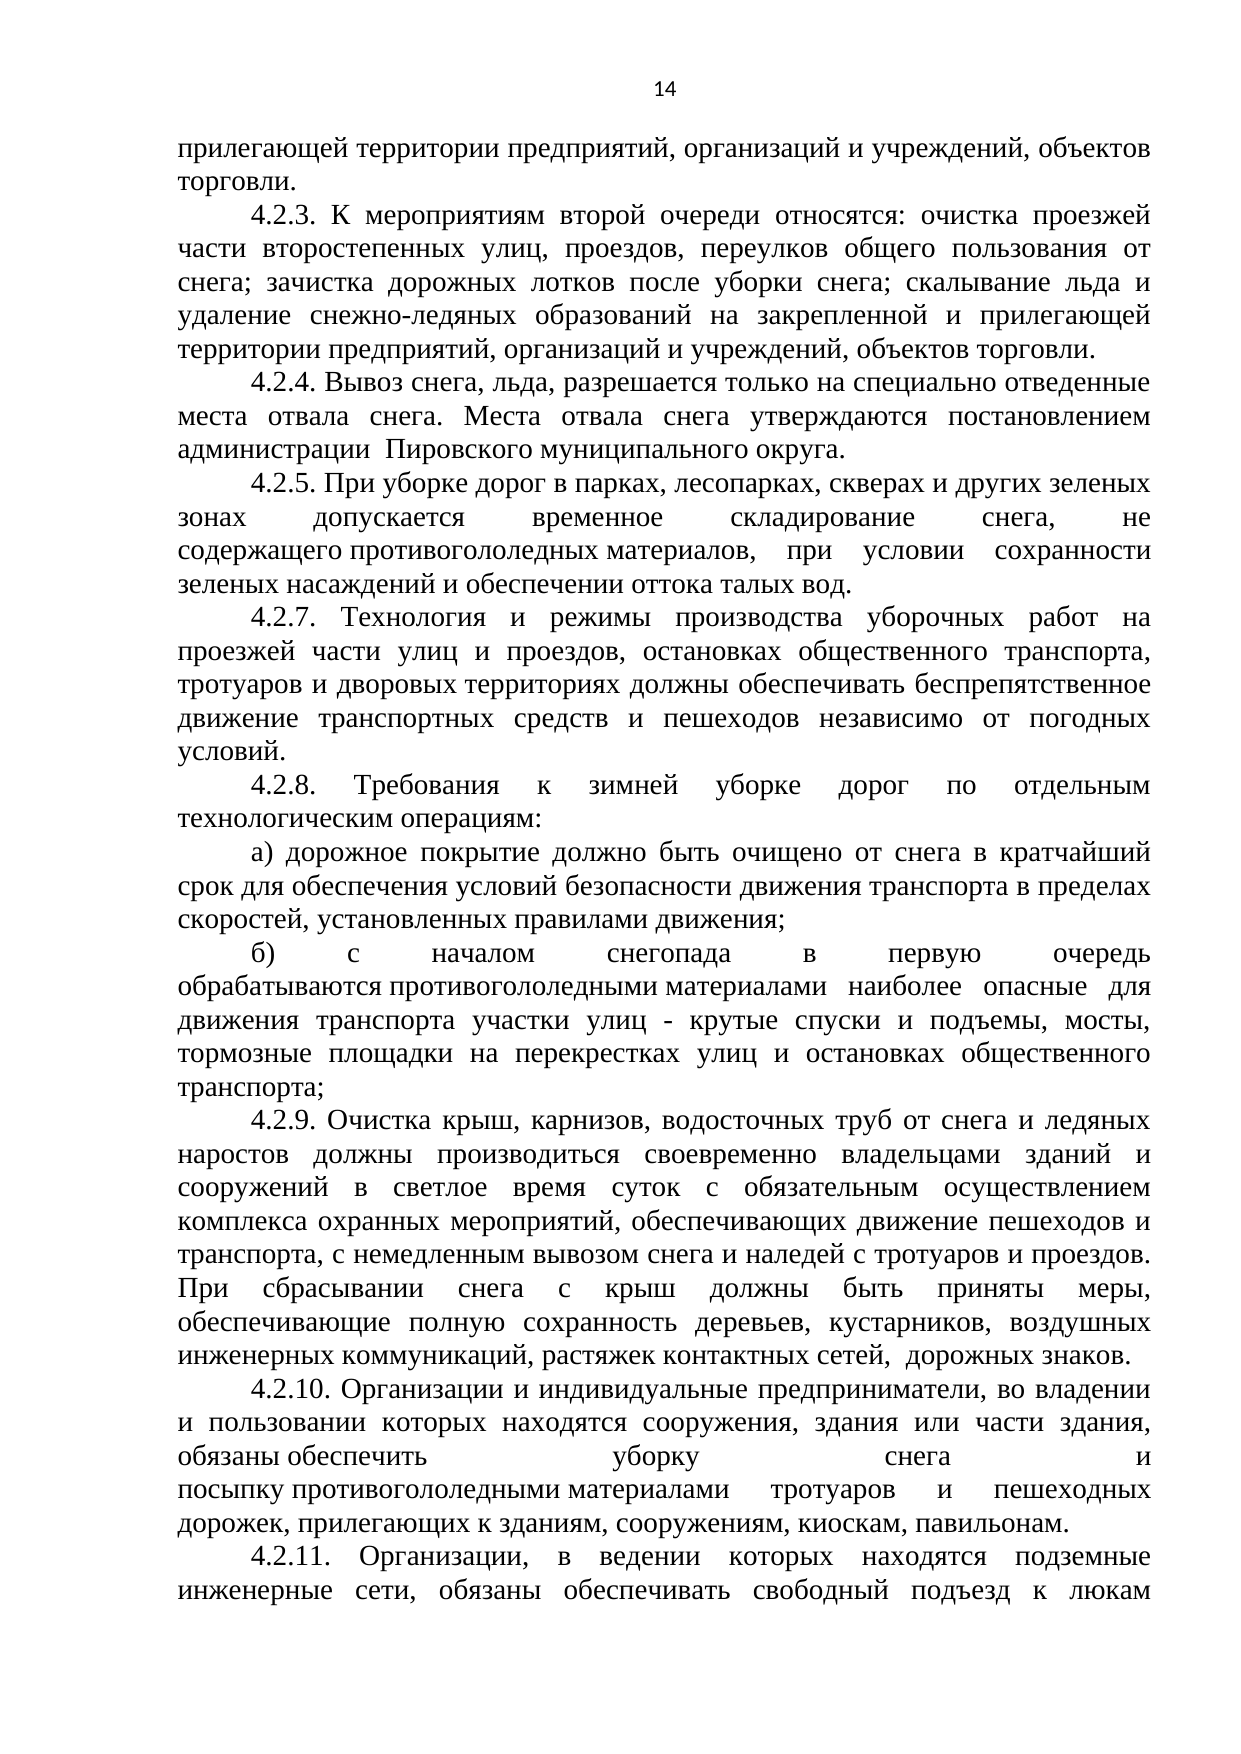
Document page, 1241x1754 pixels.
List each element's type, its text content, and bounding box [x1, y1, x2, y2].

text 4.2.3. К мероприятиям второй очереди относятся: очистка проезжей части второстепенных улиц, проездов, переулков общего пользования от снега; зачистка дорожных лотков после уборки снега; скалывание льда и удаление снежно-ледяных образований на закрепленной и прилегающей территории предприятий, организаций и учреждений, объектов торговли. [177, 197, 1152, 364]
text 4.2.9. Очистка крыш, карнизов, водосточных труб от снега и ледяных наростов должны производиться своевременно владельцами зданий и сооружений в светлое время суток с обязательным осуществлением комплекса охранных мероприятий, обеспечивающих движение пешеходов и транспорта, с немедленным вывозом снега и наледей с тротуаров и проездов. При сбрасывании снега с крыш должны быть приняты меры, обеспечивающие полную сохранность деревьев, кустарников, воздушных инженерных коммуникаций, растяжек контактных сетей, дорожных знаков. [177, 1102, 1152, 1371]
text 4.2.7. Технология и режимы производства уборочных работ на проезжей части улиц и проездов, остановках общественного транспорта, тротуаров и дворовых территориях должны обеспечивать беспрепятственное движение транспортных средств и пешеходов независимо от погодных условий. [177, 599, 1152, 767]
text б) с началом снегопада в первую очередь обрабатываются противогололедными материалами наиболее опасные для движения транспорта участки улиц - крутые спуски и подъемы, мосты, тормозные площадки на перекрестках улиц и остановках общественного транспорта; [177, 935, 1152, 1102]
text 4.2.4. Вывоз снега, льда, разрешается только на специально отведенные места отвала снега. Места отвала снега утверждаются постановлением администрации Пировского муниципального округа. [177, 364, 1152, 465]
text а) дорожное покрытие должно быть очищено от снега в кратчайший срок для обеспечения условий безопасности движения транспорта в пределах скоростей, установленных правилами движения; [177, 834, 1152, 935]
text 4.2.5. При уборке дорог в парках, лесопарках, скверах и других зеленых зонах допускается временное складирование снега, не содержащего противогололедных материалов, при условии сохранности зеленых насаждений и обеспечении оттока талых вод. [177, 465, 1152, 599]
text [177, 1538, 1152, 1606]
text 4.2.10. Организации и индивидуальные предприниматели, во владении и пользовании которых находятся сооружения, здания или части здания, обязаны обеспечить уборку снега и посыпку противогололедными материалами тротуаров и пешеходных дорожек, прилегающих к зданиям, сооружениям, киоскам, павильонам. [177, 1371, 1152, 1538]
text 4.2.8. Требования к зимней уборке дорог по отдельным технологическим операциям: [177, 767, 1152, 834]
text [177, 130, 1152, 197]
